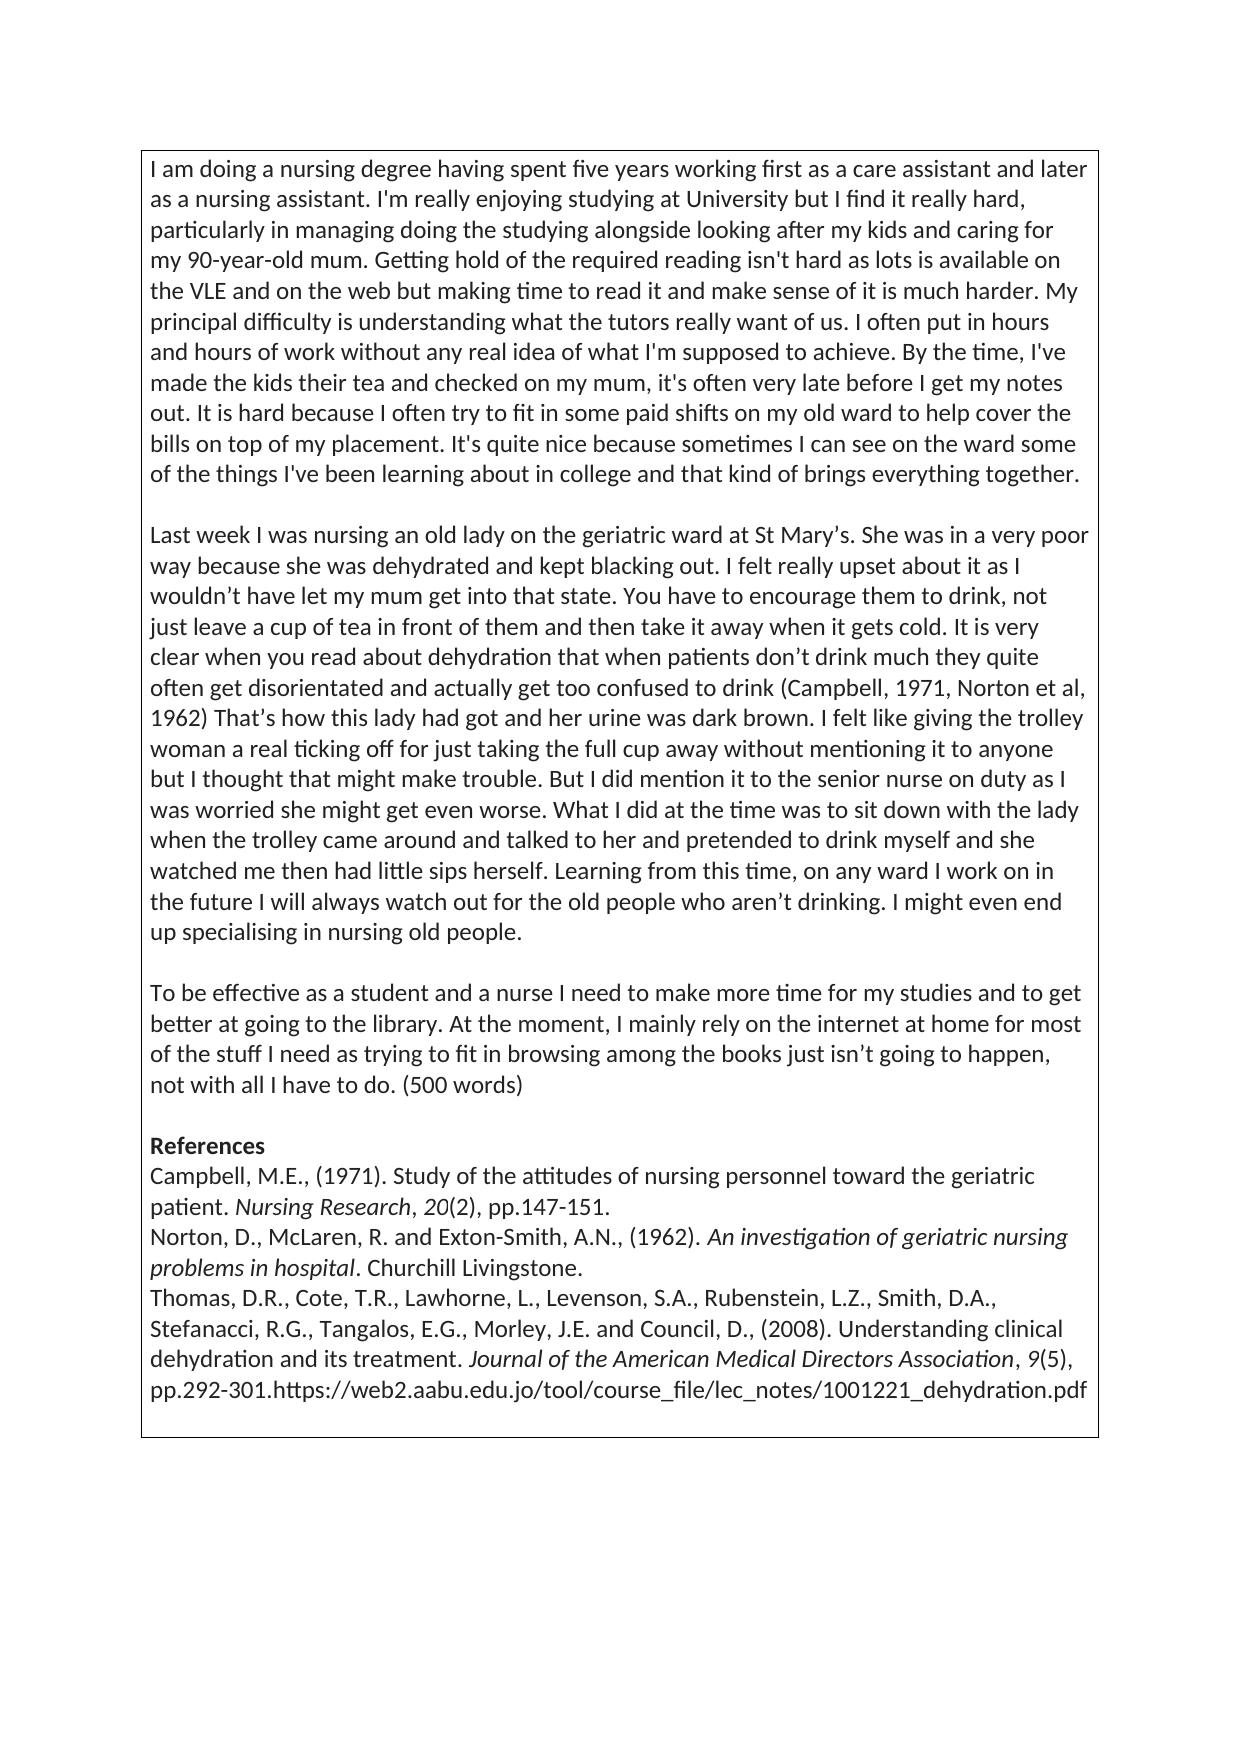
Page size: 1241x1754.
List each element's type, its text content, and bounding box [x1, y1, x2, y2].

text References [150, 1130, 1090, 1160]
text Campbell, M.E., (1971). Study of the attitudes of nursing personnel toward the geriatric patient. Nursing Research, 20(2), pp.147-151. [611, 1160, 1090, 1221]
text Norton, D., McLaren, R. and Exton-Smith, A.N., (1962). An investigation of geriatric nursing problems in hospital. Churchill Livingstone. [583, 1221, 1090, 1282]
text Last week I was nursing an old lady on the geriatric ward at St Mary’s. She was in a very poor way because she was dehydrated and kept blacking out. I felt really upset about it as I wouldn’t have let my mum get into that state. You have to encourage them to drink, not just leave a cup of tea in front of them and then take it away when it gets cold. It is very clear when you read about dehydration that when patients don’t drink much they quite often get disorientated and actually get too confused to drink (Campbell, 1971, Norton et al, 1962) That’s how this lady had got and her urine was dark brown. I felt like giving the trolley woman a real ticking off for just taking the full cup away without mentioning it to anyone but I thought that might make trouble. But I did mention it to the senior nurse on duty as I was worried she might get even worse. What I did at the time was to sit down with the lady when the trolley came around and talked to her and pretended to drink myself and she watched me then had little sips herself. Learning from this time, on any ward I work on in the future I will always watch out for the old people who aren’t drinking. I might even end up specialising in nursing old people. [150, 519, 1090, 947]
text To be effective as a student and a nurse I need to make more time for my studies and to get better at going to the library. At the moment, I mainly rely on the internet at home for most of the stuff I need as trying to fit in browsing among the books just isn’t going to happen, not with all I have to do. (500 words) [150, 977, 1090, 1099]
text I am doing a nursing degree having spent five years working first as a care assistant and later as a nursing assistant. I'm really enjoying studying at University but I find it really hard, particularly in managing doing the studying alongside looking after my kids and caring for my 90-year-old mum. Getting hold of the required reading isn't hard as lots is available on the VLE and on the web but making time to read it and make sense of it is much harder. My principal difficulty is understanding what the tutors really want of us. I often put in hours and hours of work without any real idea of what I'm supposed to achieve. By the time, I've made the kids their tea and checked on my mum, it's often very late before I get my notes out. It is hard because I often try to fit in some paid shifts on my old ward to help cover the bills on top of my placement. It's quite nice because sometimes I can see on the ward some of the things I've been learning about in college and that kind of brings everything together. [142, 151, 1098, 489]
text Thomas, D.R., Cote, T.R., Lawhorne, L., Levenson, S.A., Rubenstein, L.Z., Smith, D.A., Stefanacci, R.G., Tangalos, E.G., Morley, J.E. and Council, D., (2008). Understanding clinical dehydration and its treatment. Journal of the American Medical Directors Association, 9(5), pp.292-301.https://web2.aabu.edu.jo/tool/course_file/lec_notes/1001221_dehydration.pdf [150, 1282, 1090, 1401]
